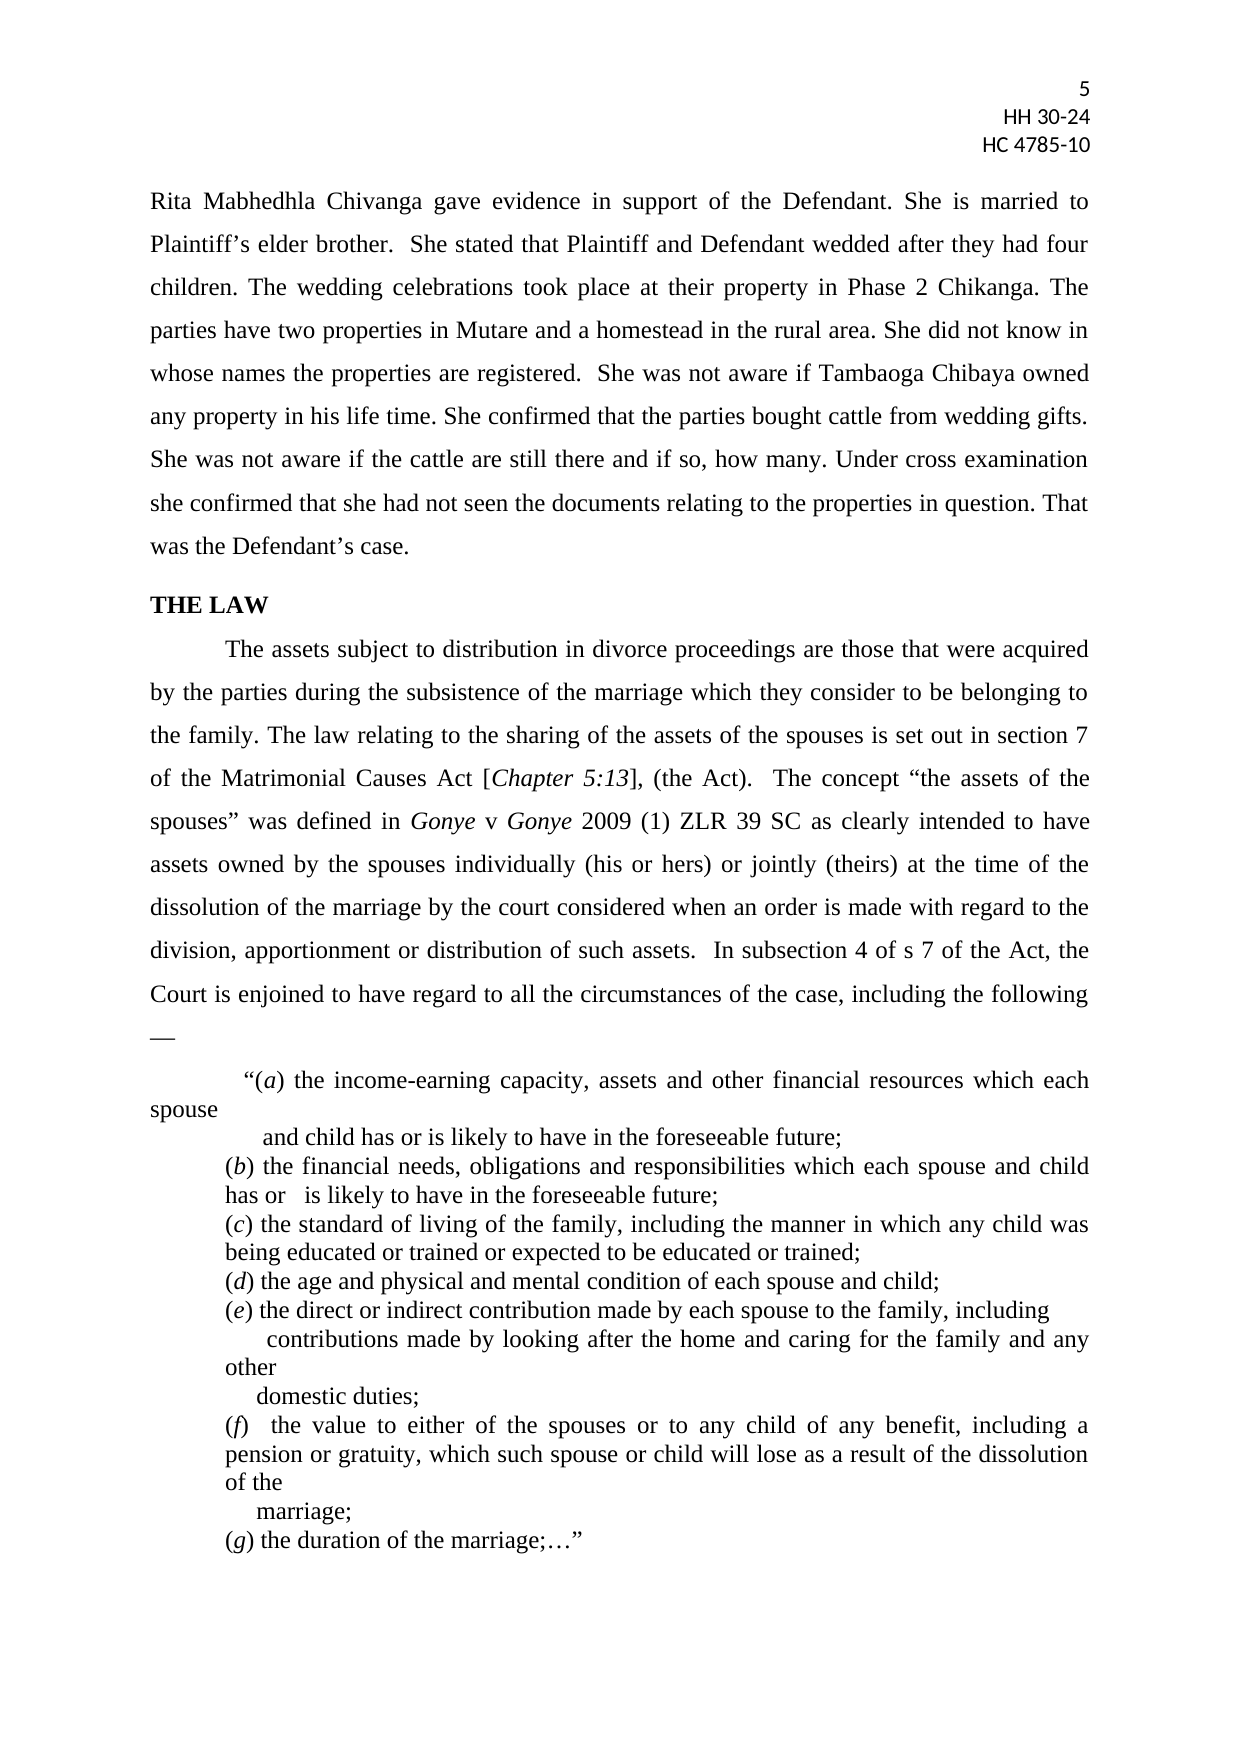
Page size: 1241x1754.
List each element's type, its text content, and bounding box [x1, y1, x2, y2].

text “(a) the income-earning capacity, assets and other financial resources which each spouse [150, 1065, 1090, 1122]
text (b) the financial needs, obligations and responsibilities which each spouse and child has or is likely to have in the foreseeable future; [225, 1151, 1090, 1209]
text domestic duties; [225, 1381, 1090, 1410]
text (d) the age and physical and mental condition of each spouse and child; [225, 1266, 1090, 1295]
text (f) the value to either of the spouses or to any child of any benefit, including a pension or gratuity, which such spouse or child will lose as a result of the dissolution of the [225, 1410, 1090, 1496]
text contributions made by looking after the home and caring for the family and any other [225, 1324, 1090, 1381]
text (e) the direct or indirect contribution made by each spouse to the family, including [225, 1295, 1090, 1324]
text (g) the duration of the marriage;…” [225, 1525, 1090, 1554]
text The assets subject to distribution in divorce proceedings are those that were acquired by the parties during the subsistence of the marriage which they consider to be belonging to the family. The law relating to the sharing of the assets of the spouses is set out in section 7 of the Matrimonial Causes Act [Chapter 5:13], (the Act). The concept “the assets of the spouses” was defined in Gonye v Gonye 2009 (1) ZLR 39 SC as clearly intended to have assets owned by the spouses individually (his or hers) or jointly (theirs) at the time of the dissolution of the marriage by the court considered when an order is made with regard to the division, apportionment or distribution of such assets. In subsection 4 of s 7 of the Act, the Court is enjoined to have regard to all the circumstances of the case, including the following— [150, 634, 1090, 1051]
text (c) the standard of living of the family, including the manner in which any child was being educated or trained or expected to be educated or trained; [225, 1209, 1090, 1266]
text and child has or is likely to have in the foreseeable future; [225, 1122, 1090, 1151]
text Rita Mabhedhla Chivanga gave evidence in support of the Defendant. She is married to Plaintiff’s elder brother. She stated that Plaintiff and Defendant wedded after they had four children. The wedding celebrations took place at their property in Phase 2 Chikanga. The parties have two properties in Mutare and a homestead in the rural area. She did not know in whose names the properties are registered. She was not aware if Tambaoga Chibaya owned any property in his life time. She confirmed that the parties bought cattle from wedding gifts. She was not aware if the cattle are still there and if so, how many. Under cross examination she confirmed that she had not seen the documents relating to the properties in question. That was the Defendant’s case. [150, 186, 1090, 559]
text marriage; [225, 1496, 1090, 1525]
text THE LAW [150, 591, 1090, 619]
